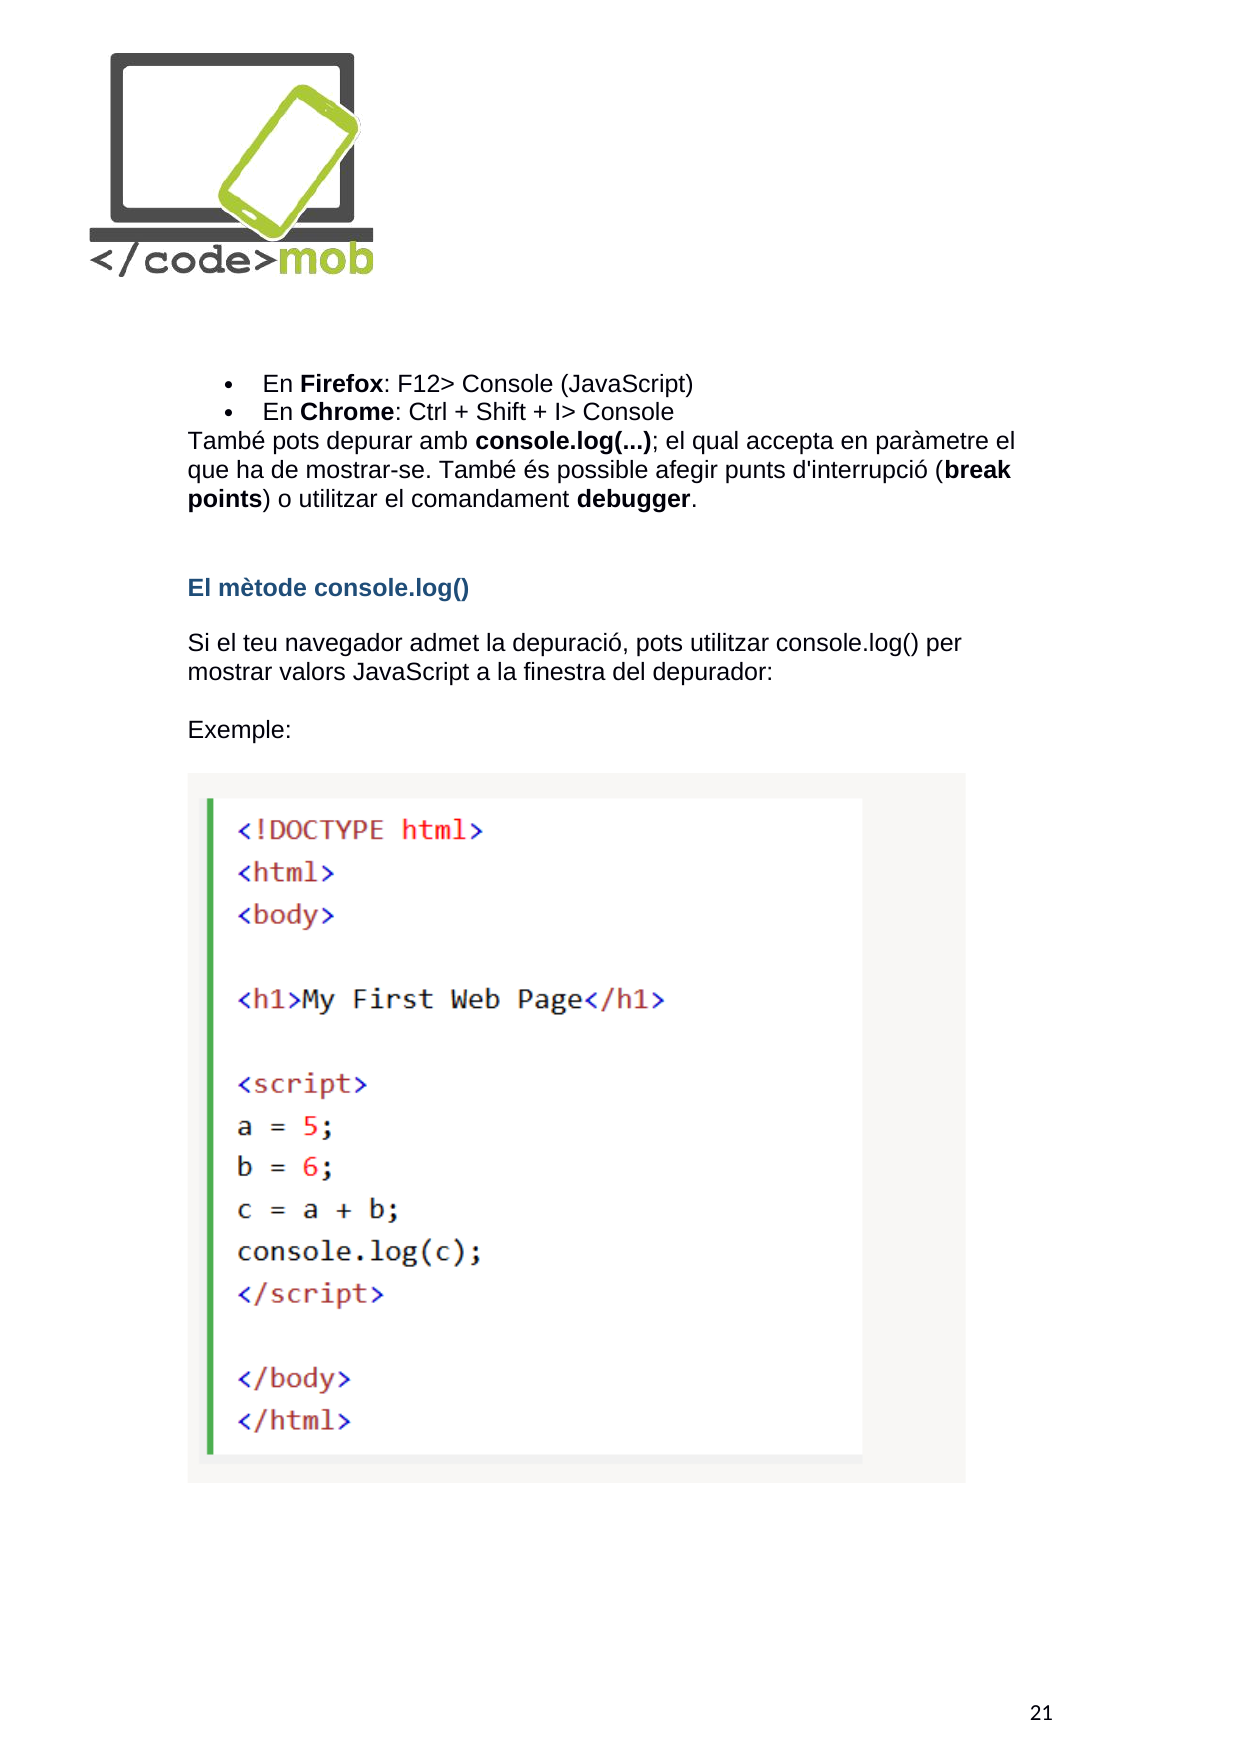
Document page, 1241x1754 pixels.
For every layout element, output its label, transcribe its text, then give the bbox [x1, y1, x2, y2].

list En Firefox: F12> Console (JavaScript) [225, 369, 1053, 397]
picture [89, 53, 374, 277]
text També pots depurar amb console.log(...); el qual accepta en paràmetre el que ha de mostrar-se. També és possible afegir punts d'interrupció (break points) o utilitzar el comandament debugger. [187, 426, 1053, 512]
picture [187, 773, 966, 1483]
text Exemple: [187, 715, 1053, 744]
list En Chrome: Ctrl + Shift + I> Console [225, 397, 1053, 426]
text Si el teu navegador admet la depuració, pots utilitzar console.log() per mostrar valors JavaScript a la finestra del depurador: [187, 628, 1053, 686]
subtitle El mètode console.log() [187, 573, 1053, 602]
